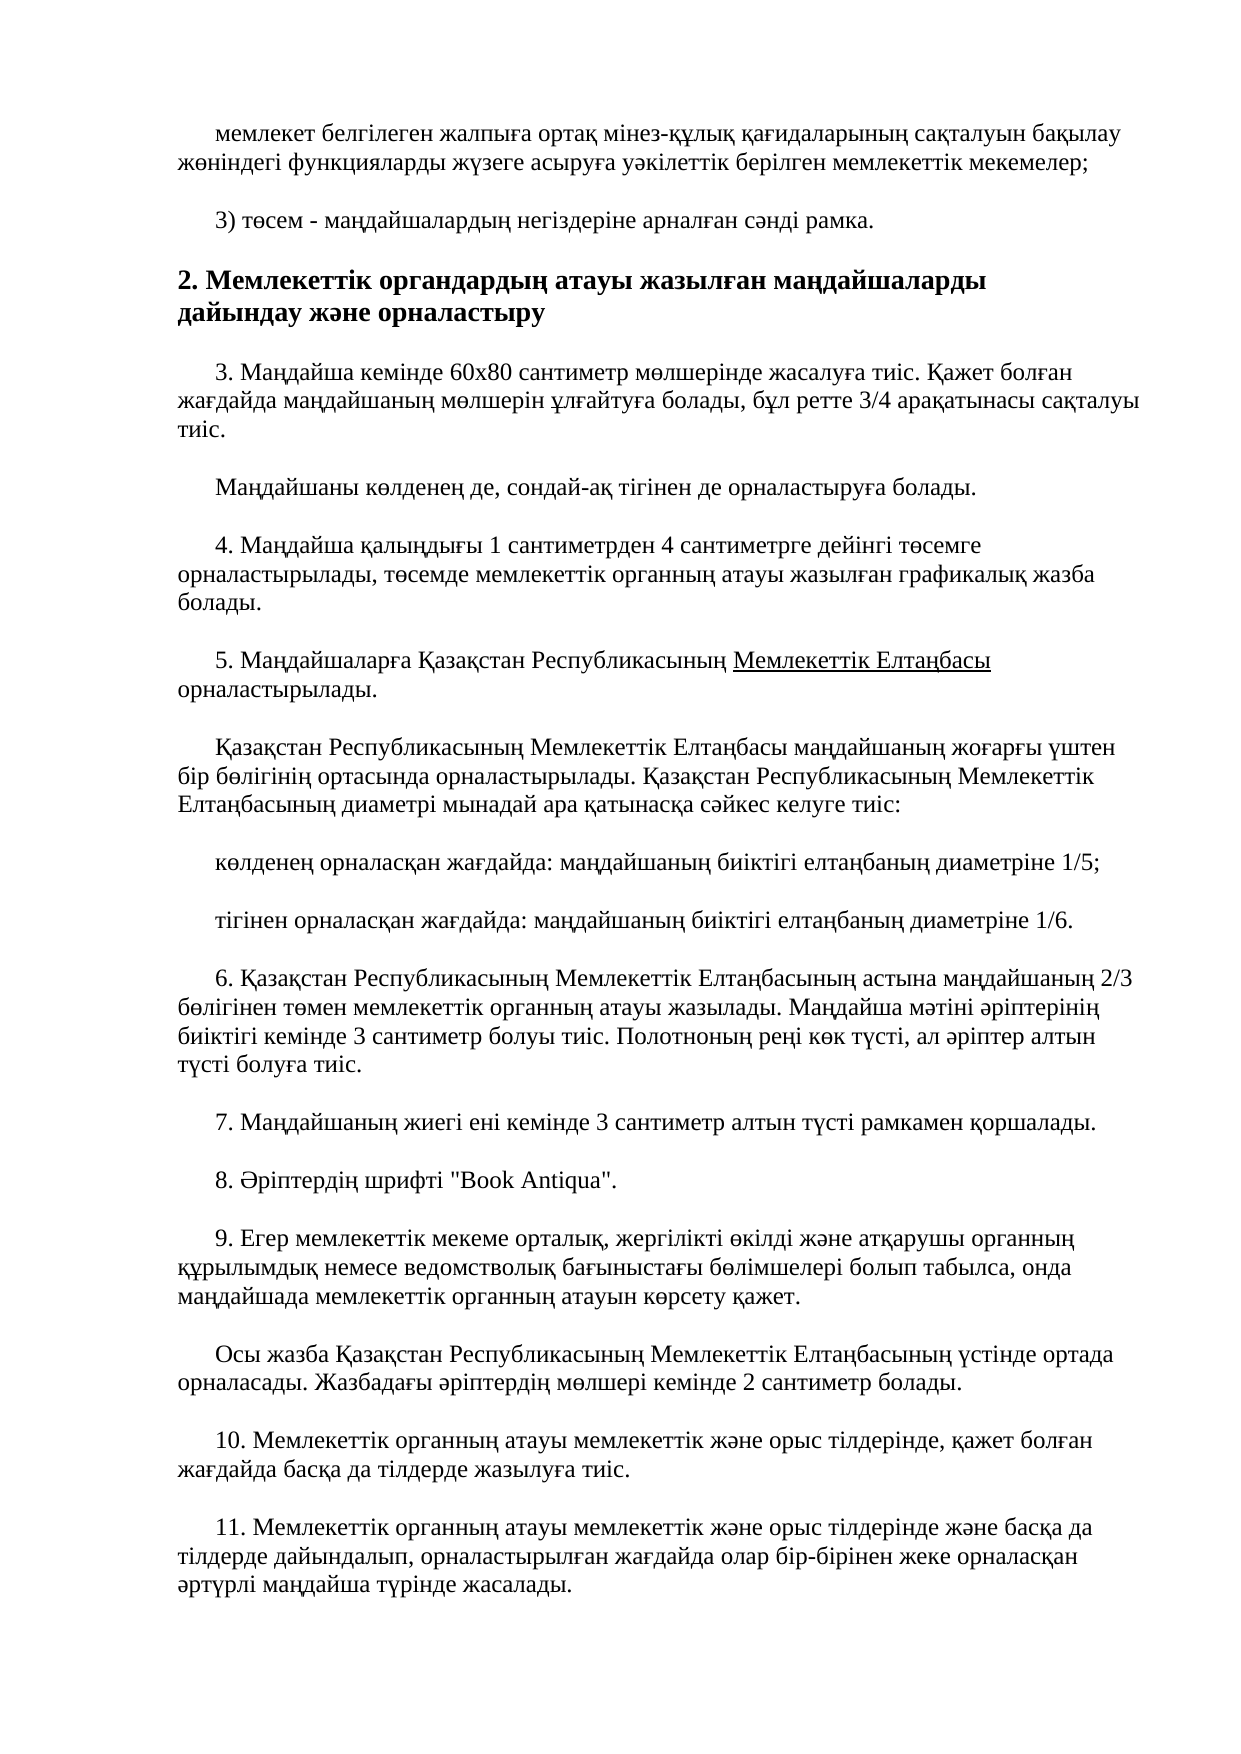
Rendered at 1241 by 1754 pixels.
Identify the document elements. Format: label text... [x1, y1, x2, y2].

text 4. Маңдайша қалыңдығы 1 сантиметрден 4 сантиметрге дейінгі төсемге орналастырылады, төсемде мемлекеттік органның атауы жазылған графикалық жазба болады. [177, 530, 1152, 616]
text мемлекет белгілеген жалпыға ортақ мінез-құлық қағидаларының сақталуын бақылау жөніндегі функцияларды жүзеге асыруға уәкілеттік берілген мемлекеттік мекемелер; [177, 118, 1152, 176]
text 5. Маңдайшаларға Қазақстан Республикасының Мемлекеттік Елтаңбасы орналастырылады. [177, 645, 1152, 703]
text 10. Мемлекеттік органның атауы мемлекеттік және орыс тілдерінде, қажет болған жағдайда басқа да тілдерде жазылуға тиіс. [177, 1425, 1152, 1483]
text 11. Мемлекеттік органның атауы мемлекеттік және орыс тілдерінде және басқа да тілдерде дайындалып, орналастырылған жағдайда олар бір-бірінен жеке орналасқан әртүрлі маңдайша түрінде жасалады. [177, 1512, 1152, 1598]
text тігінен орналасқан жағдайда: маңдайшаның биіктігі елтаңбаның диаметріне 1/6. [177, 905, 1152, 934]
text 3) төсем - маңдайшалардың негіздеріне арналған сәнді рамка. [177, 205, 1152, 233]
text көлденең орналасқан жағдайда: маңдайшаның биіктігі елтаңбаның диаметріне 1/5; [177, 847, 1152, 876]
text Маңдайшаны көлденең де, сондай-ақ тігінен де орналастыруға болады. [177, 472, 1152, 501]
text 8. Әріптердің шрифті "Book Antiqua". [177, 1165, 1152, 1194]
text 9. Егер мемлекеттік мекеме орталық, жергілікті өкілді және атқарушы органның құрылымдық немесе ведомстволық бағыныстағы бөлімшелері болып табылса, онда маңдайшада мемлекеттік органның атауын көрсету қажет. [177, 1223, 1152, 1309]
text 2. Мемлекеттік органдардың атауы жазылған маңдайшаларды дайындау және орналастыру [177, 263, 1152, 327]
text 3. Маңдайша кемінде 60x80 сантиметр мөлшерінде жасалуға тиіс. Қажет болған жағдайда маңдайшаның мөлшерін ұлғайтуға болады, бұл ретте 3/4 арақатынасы сақталуы тиіс. [177, 357, 1152, 443]
text Осы жазба Қазақстан Республикасының Мемлекеттік Елтаңбасының үстінде ортада орналасады. Жазбадағы әріптердің мөлшері кемінде 2 сантиметр болады. [177, 1339, 1152, 1396]
text 7. Маңдайшаның жиегі ені кемінде 3 сантиметр алтын түсті рамкамен қоршалады. [177, 1107, 1152, 1136]
text Қазақстан Республикасының Мемлекеттік Елтаңбасы маңдайшаның жоғарғы үштен бір бөлігінің ортасында орналастырылады. Қазақстан Республикасының Мемлекеттік Елтаңбасының диаметрі мынадай ара қатынасқа сәйкес келуге тиіс: [177, 732, 1152, 818]
text 6. Қазақстан Республикасының Мемлекеттік Елтаңбасының астына маңдайшаның 2/3 бөлігінен төмен мемлекеттік органның атауы жазылады. Маңдайша мәтіні әріптерінің биіктігі кемінде 3 сантиметр болуы тиіс. Полотноның реңі көк түсті, ал әріптер алтын түсті болуға тиіс. [177, 963, 1152, 1078]
